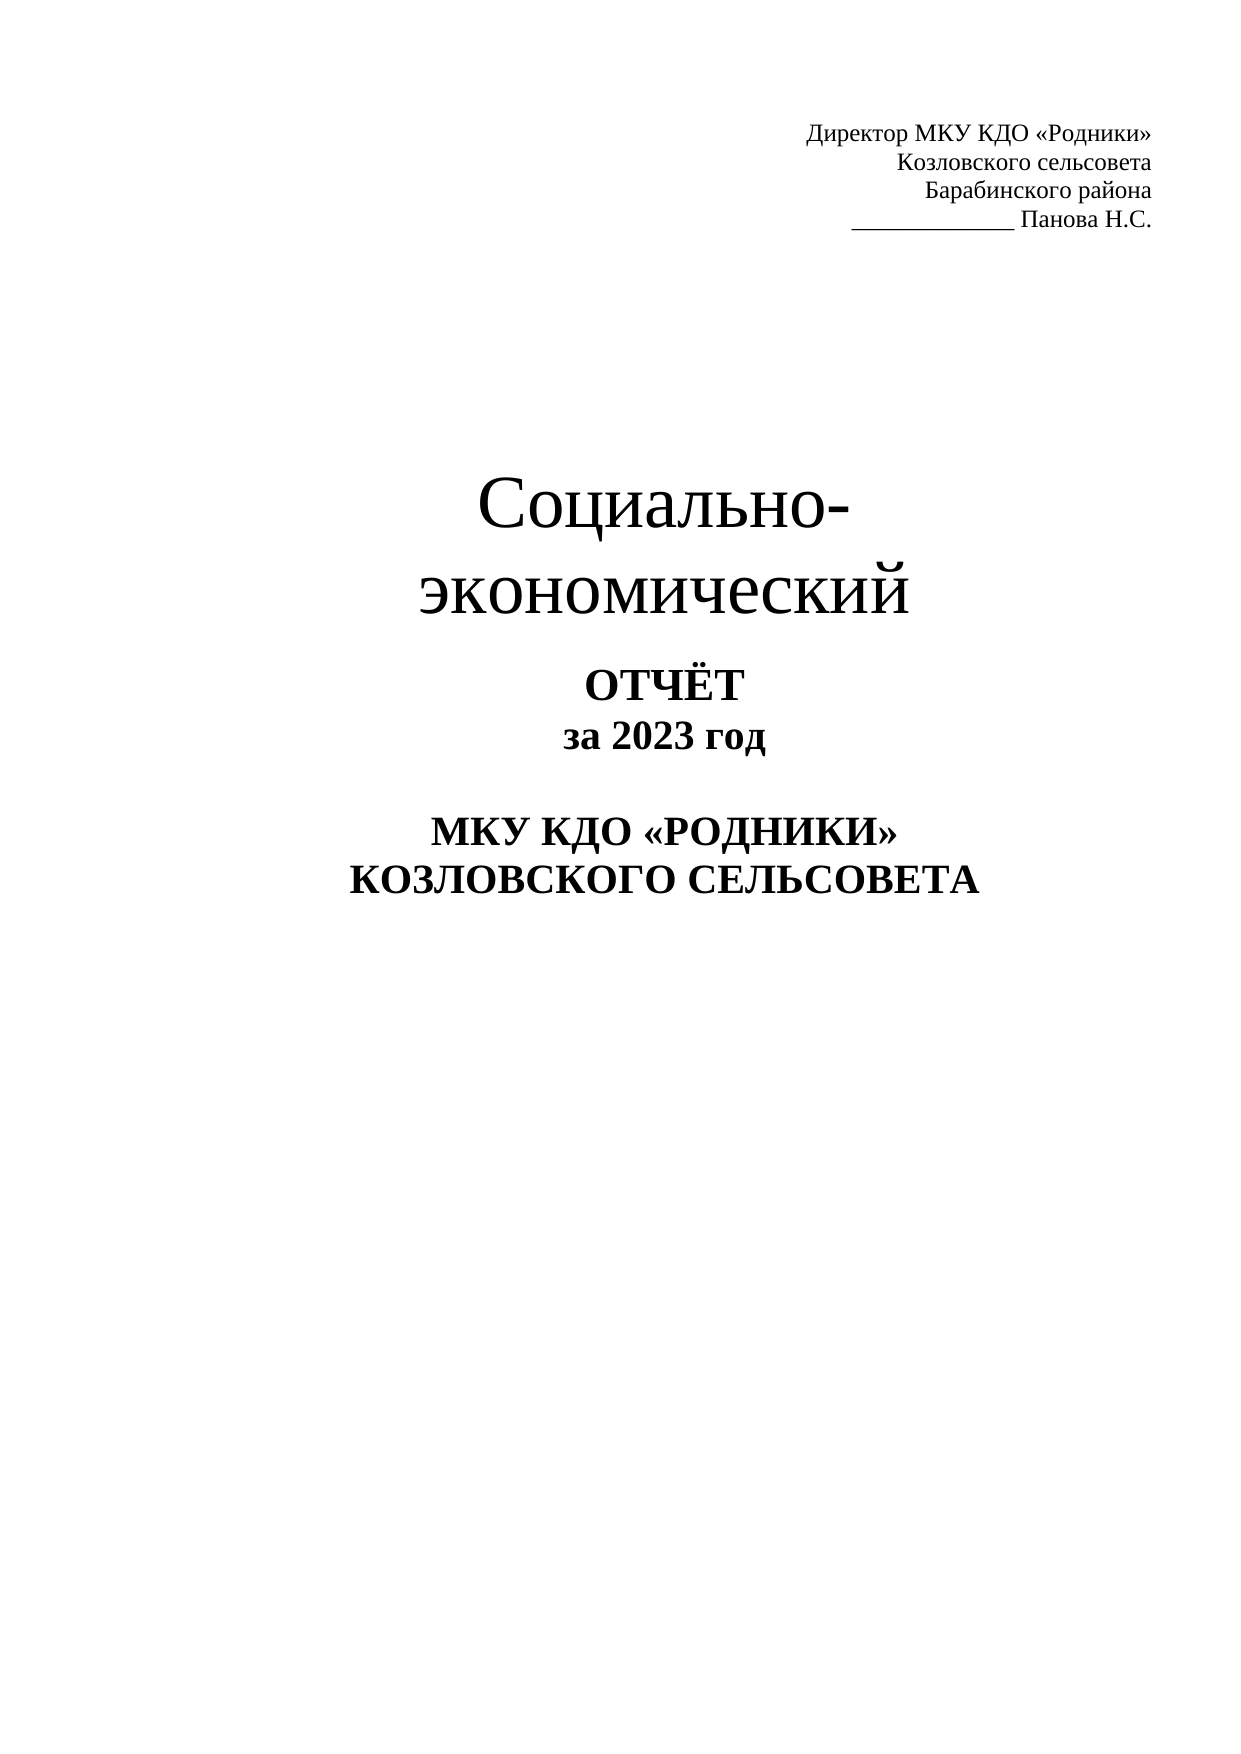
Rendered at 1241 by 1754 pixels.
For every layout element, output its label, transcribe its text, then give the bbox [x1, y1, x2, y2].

text Директор МКУ КДО «Родники» [177, 118, 1152, 147]
text _____________ Панова Н.С. [177, 204, 1152, 233]
text КОЗЛОВСКОГО СЕЛЬСОВЕТА [177, 854, 1152, 902]
text Социально- экономический [177, 457, 1152, 630]
text МКУ КДО «РОДНИКИ» [177, 806, 1152, 854]
text Барабинского района [177, 176, 1152, 204]
text Козловского сельсовета [177, 147, 1152, 176]
text ОТЧЁТ [177, 658, 1152, 711]
text за 2023 год [177, 711, 1152, 758]
